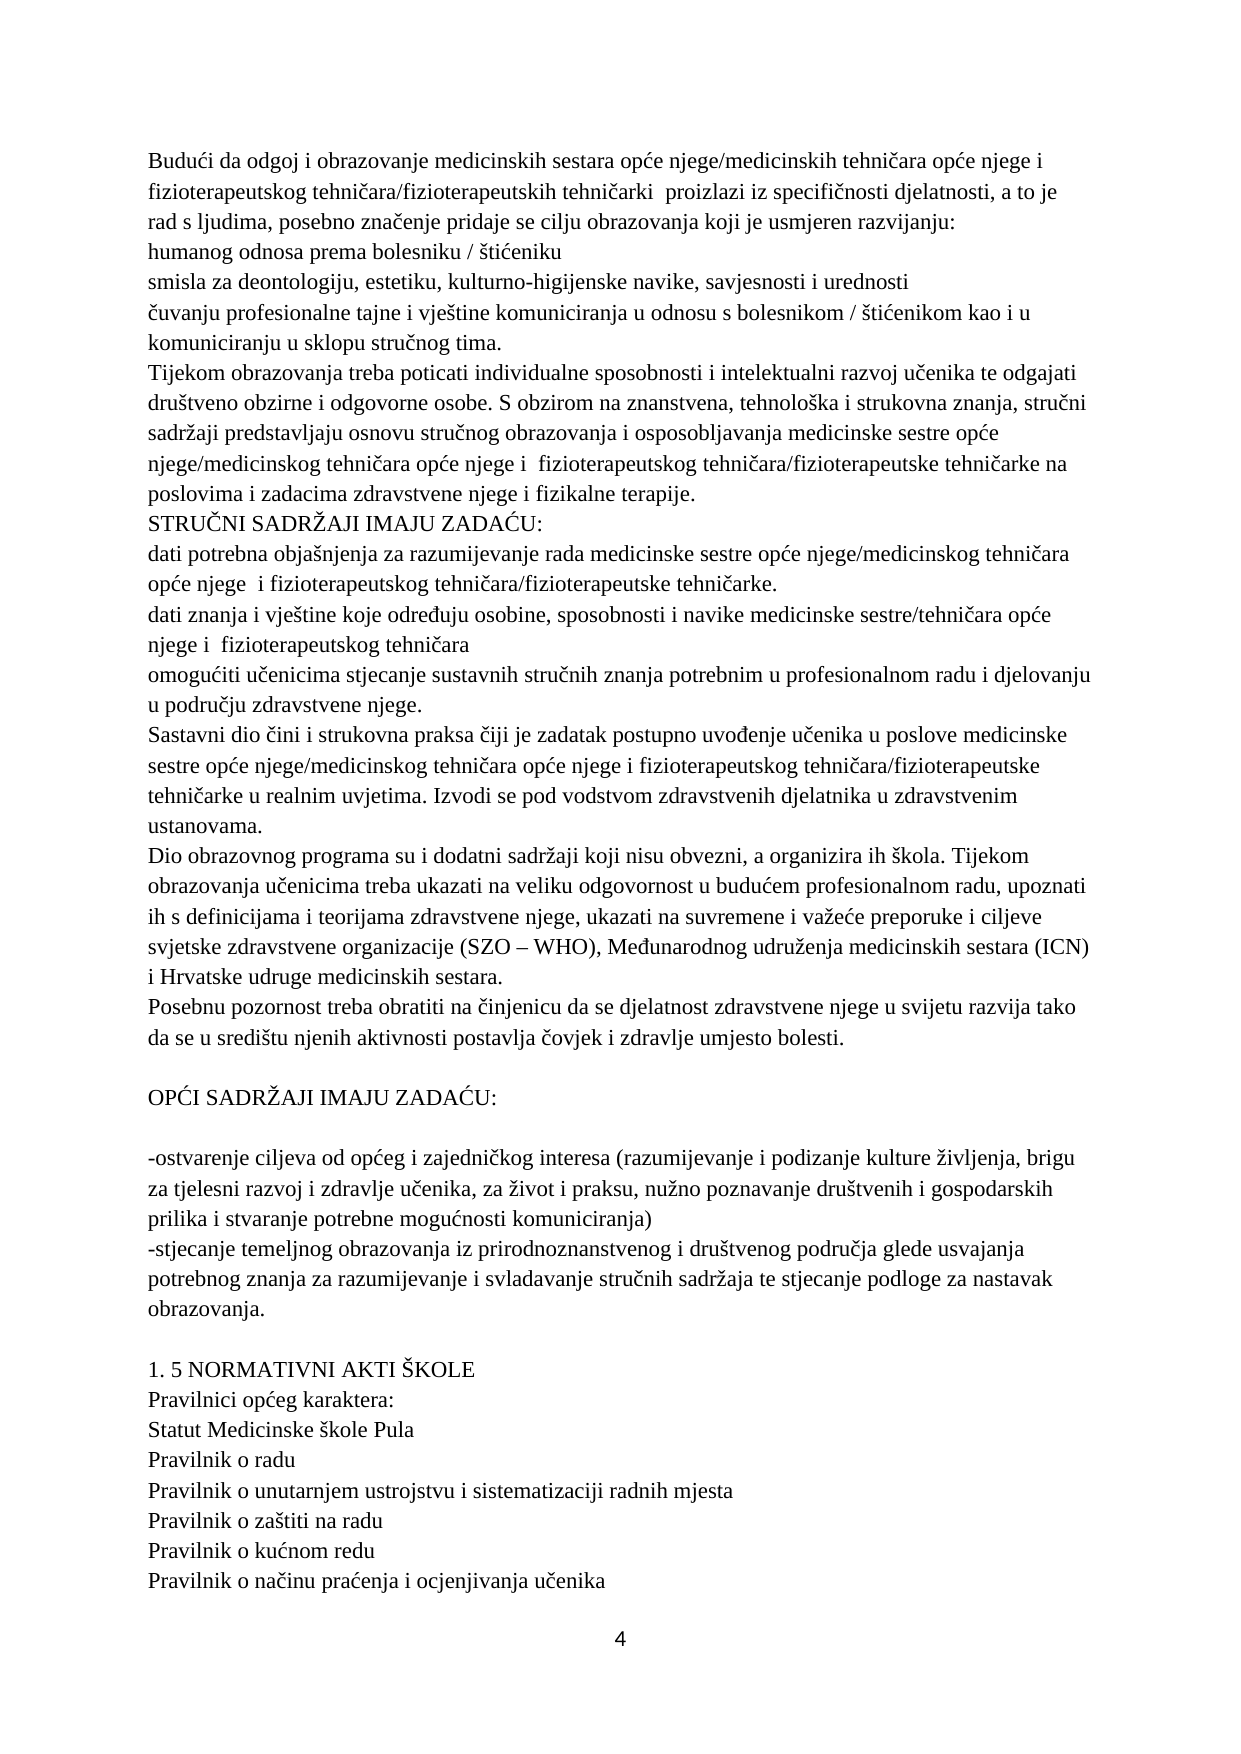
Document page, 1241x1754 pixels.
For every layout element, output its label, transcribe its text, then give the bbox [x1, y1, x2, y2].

text Pravilnik o načinu praćenja i ocjenjivanja učenika [148, 1567, 1093, 1594]
text Pravilnik o kućnom redu [148, 1537, 1093, 1563]
text Sastavni dio čini i strukovna praksa čiji je zadatak postupno uvođenje učenika u poslove medicinske sestre opće njege/medicinskog tehničara opće njege i fizioterapeutskog tehničara/fizioterapeutske tehničarke u realnim uvjetima. Izvodi se pod vodstvom zdravstvenih djelatnika u zdravstvenim ustanovama. [148, 722, 1093, 838]
text STRUČNI SADRŽAJI IMAJU ZADAĆU: [148, 510, 1093, 536]
text Pravilnik o unutarnjem ustrojstvu i sistematizaciji radnih mjesta [148, 1477, 1093, 1503]
text Statut Medicinske škole Pula [148, 1416, 1093, 1443]
text Pravilnik o radu [148, 1447, 1093, 1473]
text Budući da odgoj i obrazovanje medicinskih sestara opće njege/medicinskih tehničara opće njege i fizioterapeutskog tehničara/fizioterapeutskih tehničarki proizlazi iz specifičnosti djelatnosti, a to je rad s ljudima, posebno značenje pridaje se cilju obrazovanja koji je usmjeren razvijanju: [148, 148, 1093, 234]
text omogućiti učenicima stjecanje sustavnih stručnih znanja potrebnim u profesionalnom radu i djelovanju u području zdravstvene njege. [148, 661, 1093, 718]
text dati potrebna objašnjenja za razumijevanje rada medicinske sestre opće njege/medicinskog tehničara opće njege i fizioterapeutskog tehničara/fizioterapeutske tehničarke. [148, 540, 1093, 597]
text Dio obrazovnog programa su i dodatni sadržaji koji nisu obvezni, a organizira ih škola. Tijekom obrazovanja učenicima treba ukazati na veliku odgovornost u budućem profesionalnom radu, upoznati ih s definicijama i teorijama zdravstvene njege, ukazati na suvremene i važeće preporuke i ciljeve svjetske zdravstvene organizacije (SZO – WHO), Međunarodnog udruženja medicinskih sestara (ICN) i Hrvatske udruge medicinskih sestara. [148, 842, 1093, 989]
text Tijekom obrazovanja treba poticati individualne sposobnosti i intelektualni razvoj učenika te odgajati društveno obzirne i odgovorne osobe. S obzirom na znanstvena, tehnološka i strukovna znanja, stručni sadržaji predstavljaju osnovu stručnog obrazovanja i osposobljavanja medicinske sestre opće njege/medicinskog tehničara opće njege i fizioterapeutskog tehničara/fizioterapeutske tehničarke na poslovima i zadacima zdravstvene njege i fizikalne terapije. [148, 359, 1093, 506]
text Pravilnici općeg karaktera: [148, 1386, 1093, 1412]
text OPĆI SADRŽAJI IMAJU ZADAĆU: [148, 1084, 1093, 1110]
text Pravilnik o zaštiti na radu [148, 1507, 1093, 1533]
text Posebnu pozornost treba obratiti na činjenicu da se djelatnost zdravstvene njege u svijetu razvija tako da se u središtu njenih aktivnosti postavlja čovjek i zdravlje umjesto bolesti. [148, 993, 1093, 1050]
text -stjecanje temeljnog obrazovanja iz prirodnoznanstvenog i društvenog područja glede usvajanja potrebnog znanja za razumijevanje i svladavanje stručnih sadržaja te stjecanje podloge za nastavak obrazovanja. [148, 1235, 1093, 1322]
text -ostvarenje ciljeva od općeg i zajedničkog interesa (razumijevanje i podizanje kulture življenja, brigu za tjelesni razvoj i zdravlje učenika, za život i praksu, nužno poznavanje društvenih i gospodarskih prilika i stvaranje potrebne mogućnosti komuniciranja) [148, 1144, 1093, 1231]
text humanog odnosa prema bolesniku / štićeniku [148, 238, 1093, 264]
text 1. 5 NORMATIVNI AKTI ŠKOLE [148, 1356, 1093, 1382]
text smisla za deontologiju, estetiku, kulturno-higijenske navike, savjesnosti i urednosti [148, 268, 1093, 295]
text dati znanja i vještine koje određuju osobine, sposobnosti i navike medicinske sestre/tehničara opće njege i fizioterapeutskog tehničara [148, 601, 1093, 657]
text čuvanju profesionalne tajne i vještine komuniciranja u odnosu s bolesnikom / štićenikom kao i u komuniciranju u sklopu stručnog tima. [148, 299, 1093, 355]
